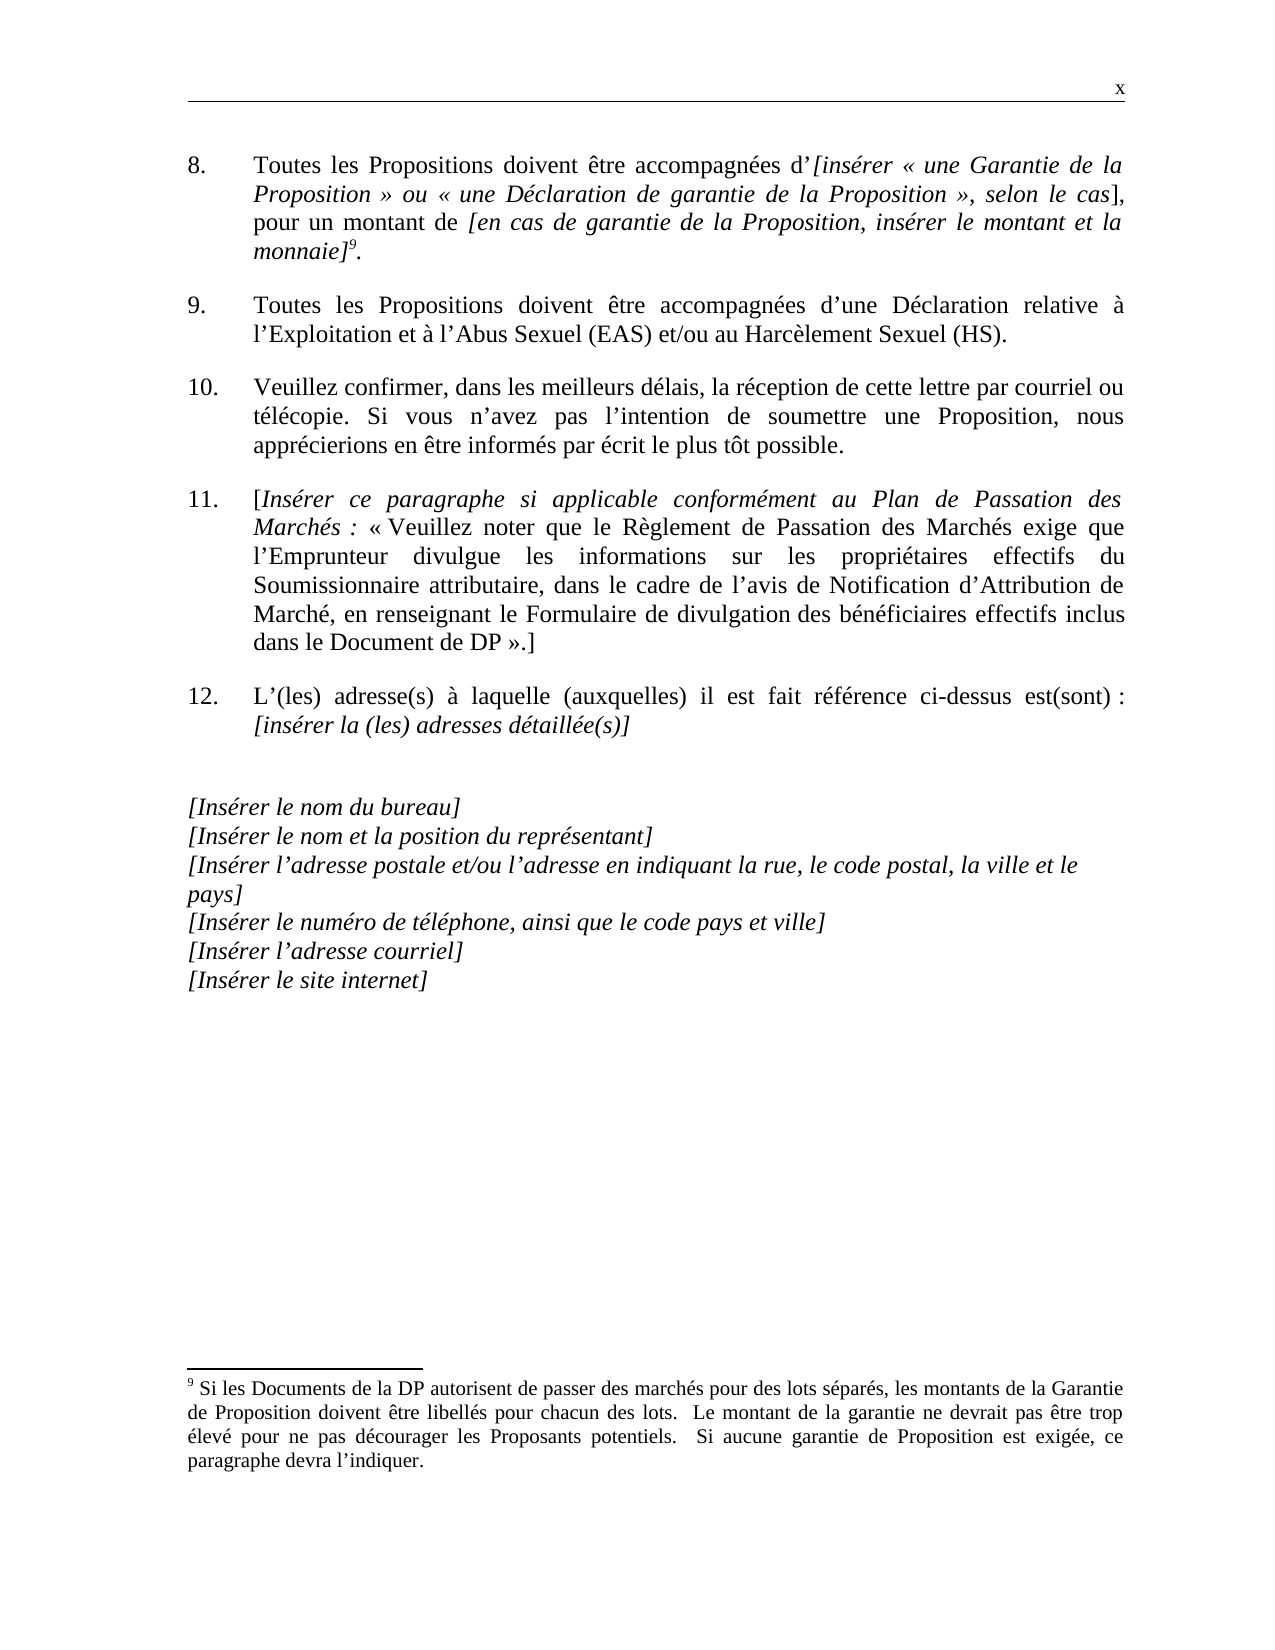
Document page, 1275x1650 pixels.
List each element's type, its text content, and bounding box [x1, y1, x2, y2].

text [Insérer le nom du bureau] [187, 792, 1125, 821]
list [Insérer ce paragraphe si applicable conformément au Plan de Passation des Marchés : « Veuillez noter que le Règlement de Passation des Marchés exige que l’Emprunteur divulgue les informations sur les propriétaires effectifs du Soumissionnaire attributaire, dans le cadre de l’avis de Notification d’Attribution de Marché, en renseignant le Formulaire de divulgation des bénéficiaires effectifs inclus dans le Document de DP ».] [187, 484, 1125, 656]
text [Insérer le nom et la position du représentant] [187, 821, 1125, 850]
text [Insérer l’adresse postale et/ou l’adresse en indiquant la rue, le code postal, la ville et le pays] [187, 850, 1125, 907]
text [Insérer le numéro de téléphone, ainsi que le code pays et ville] [187, 907, 1125, 936]
list Veuillez confirmer, dans les meilleurs délais, la réception de cette lettre par courriel ou télécopie. Si vous n’avez pas l’intention de soumettre une Proposition, nous apprécierions en être informés par écrit le plus tôt possible. [187, 372, 1125, 459]
text [Insérer l’adresse courriel] [187, 936, 1125, 965]
text [Insérer le site internet] [187, 965, 1125, 994]
list Toutes les Propositions doivent être accompagnées d’une Déclaration relative à l’Exploitation et à l’Abus Sexuel (EAS) et/ou au Harcèlement Sexuel (HS). [187, 290, 1125, 347]
list Toutes les Propositions doivent être accompagnées d’[insérer « une Garantie de la Proposition » ou « une Déclaration de garantie de la Proposition », selon le cas], pour un montant de [en cas de garantie de la Proposition, insérer le montant et la monnaie]. [187, 150, 1125, 265]
list L’(les) adresse(s) à laquelle (auxquelles) il est fait référence ci-dessus est(sont) : [insérer la (les) adresses détaillée(s)] [187, 681, 1125, 739]
